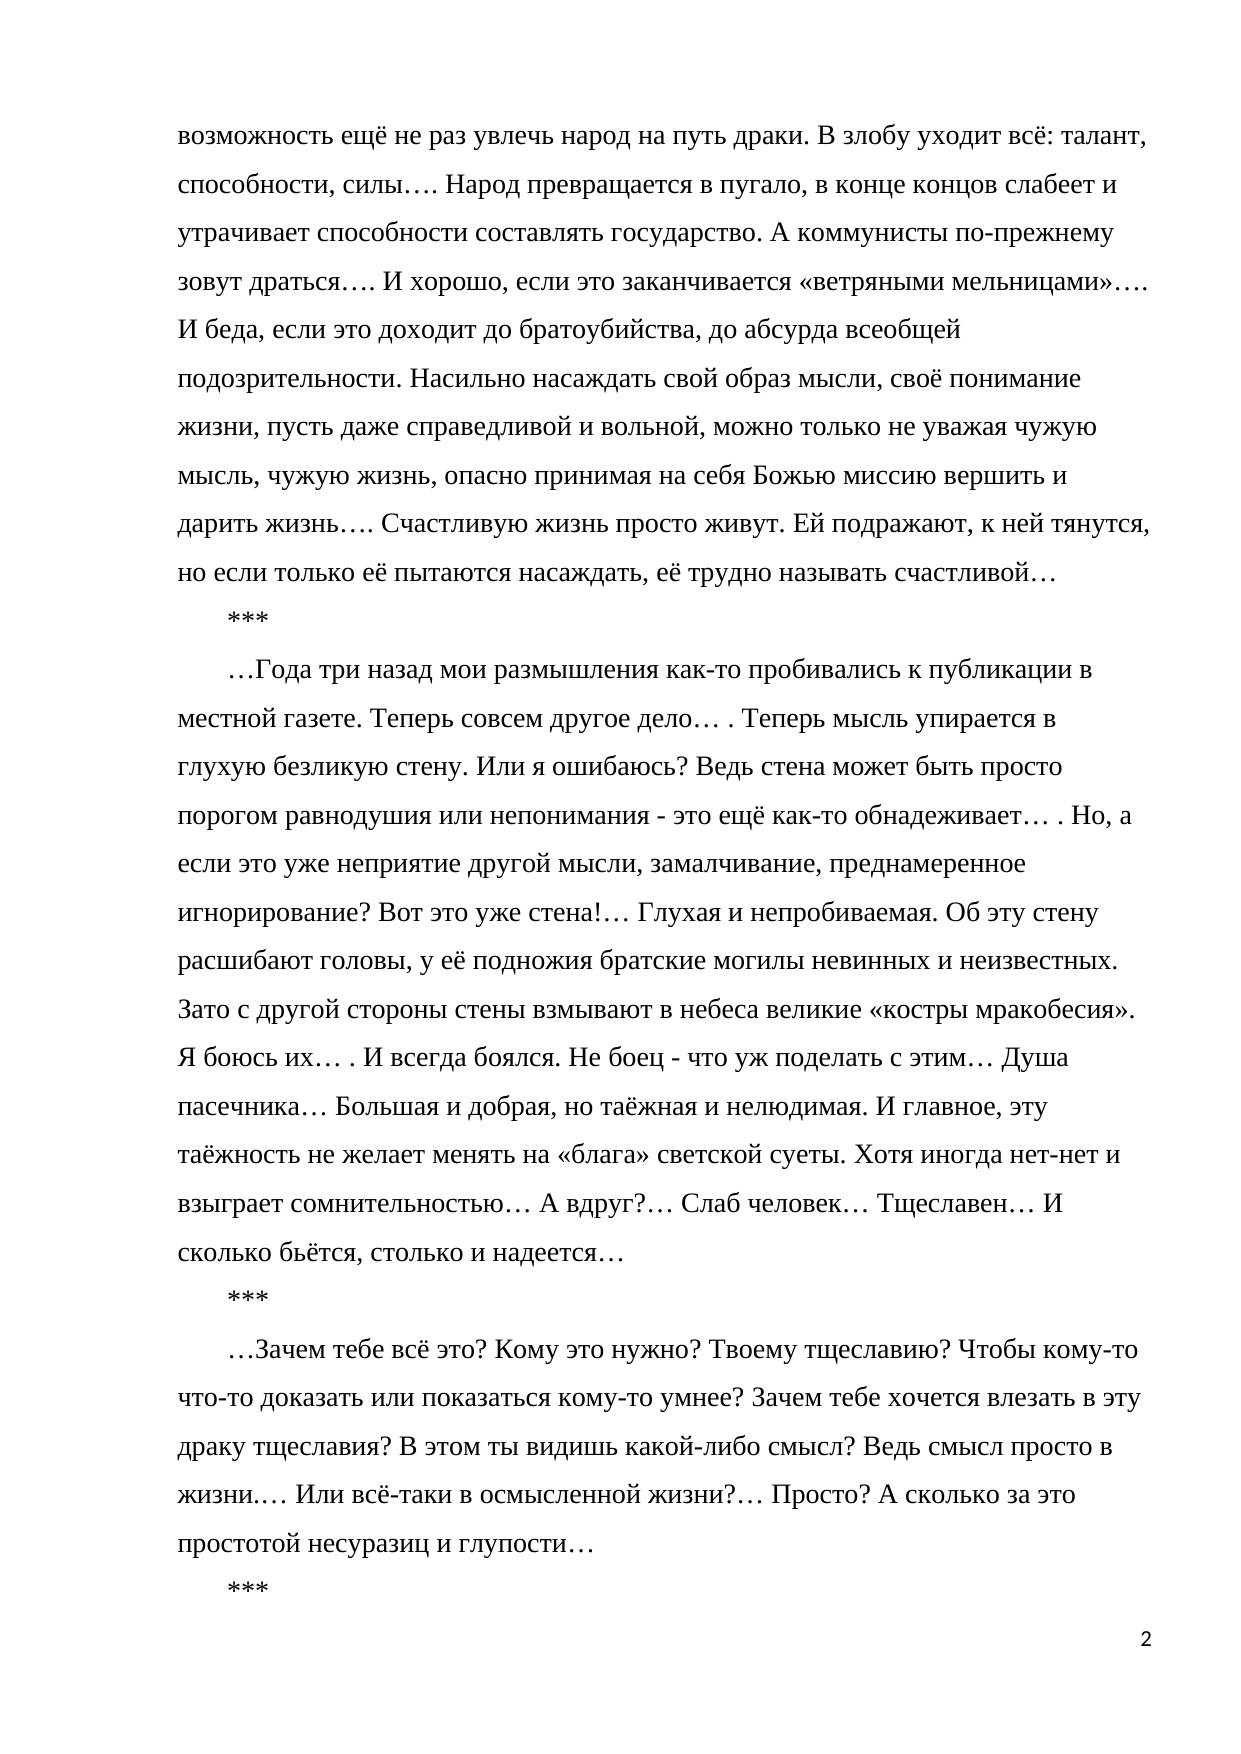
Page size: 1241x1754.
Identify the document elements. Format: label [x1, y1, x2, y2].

text [177, 118, 1152, 1607]
